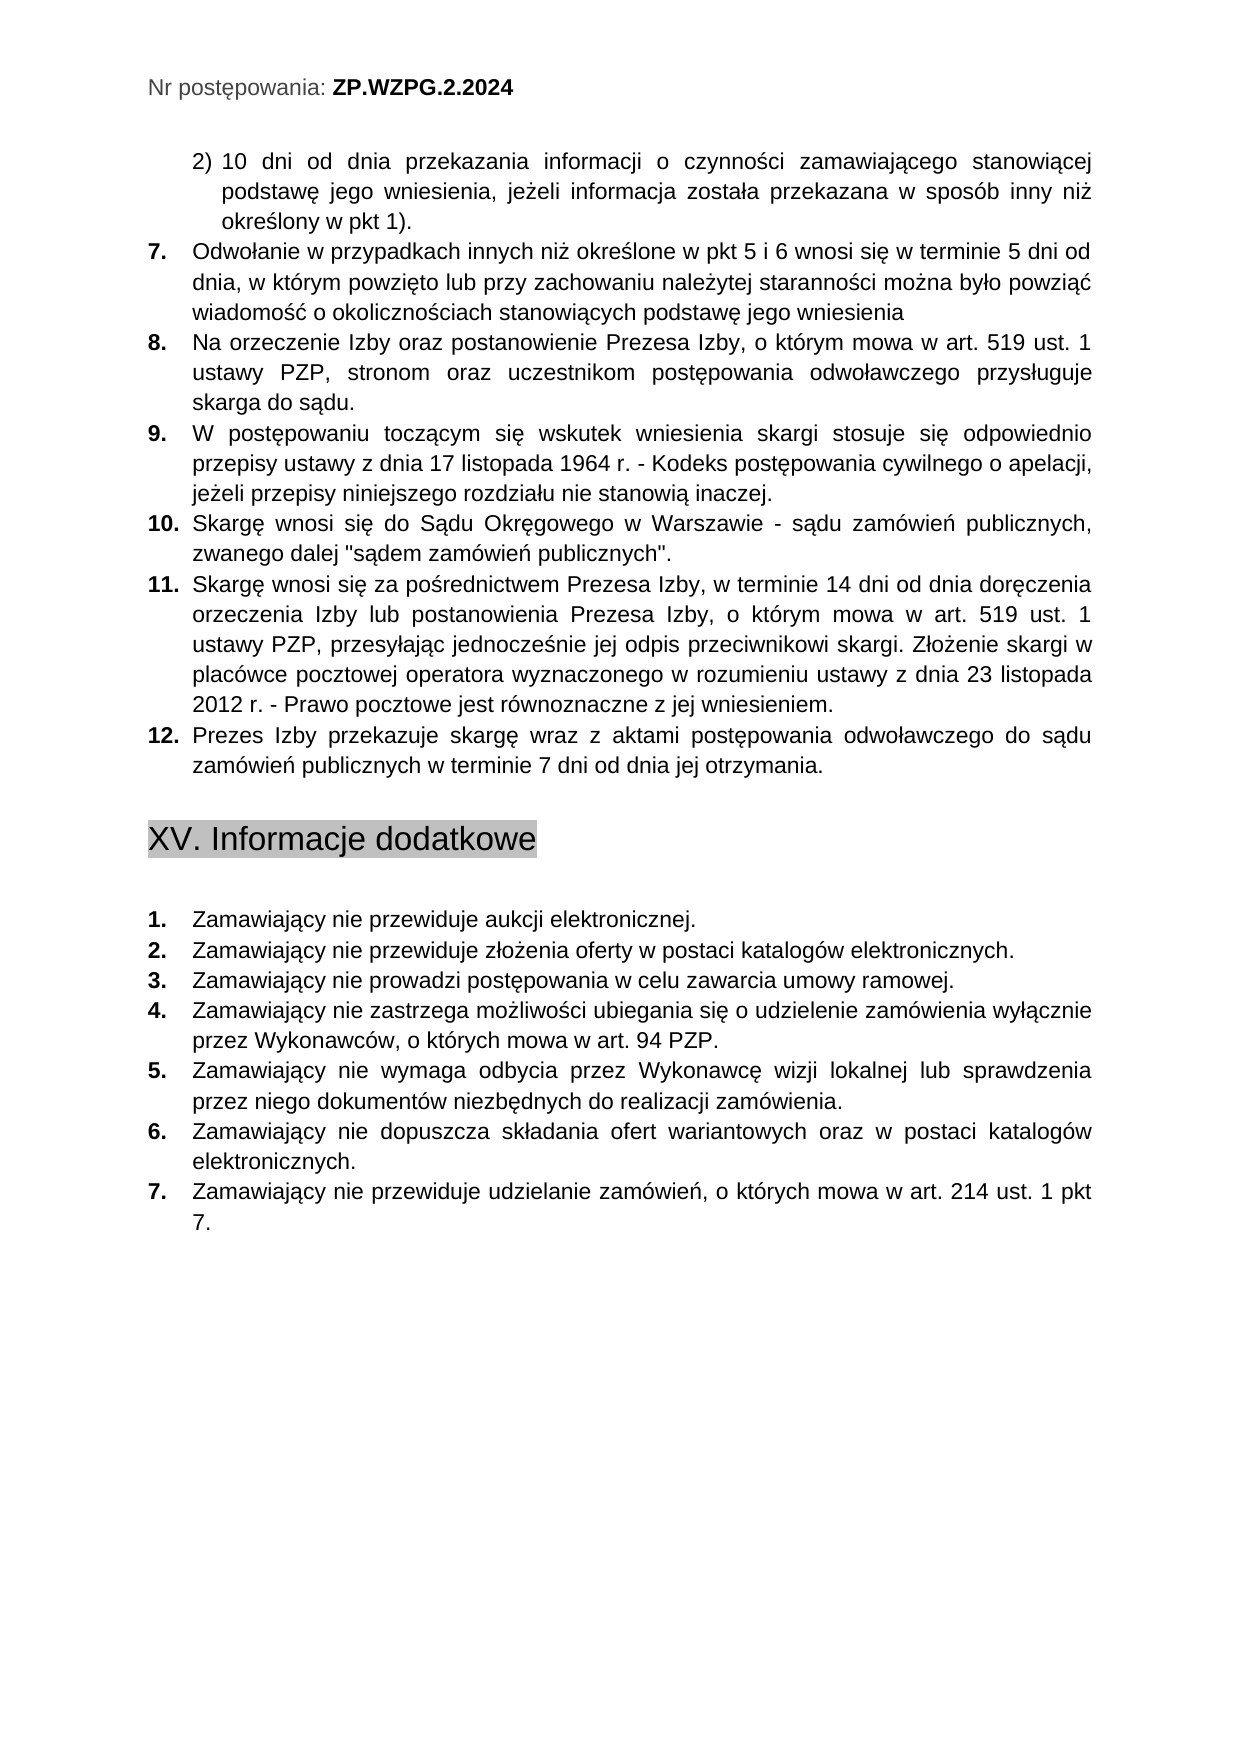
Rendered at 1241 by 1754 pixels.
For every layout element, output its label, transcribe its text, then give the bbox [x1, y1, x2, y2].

list Zamawiający nie przewiduje złożenia oferty w postaci katalogów elektronicznych. [148, 937, 1093, 963]
list Zamawiający nie dopuszcza składania ofert wariantowych oraz w postaci katalogów elektronicznych. [148, 1118, 1093, 1174]
list Zamawiający nie zastrzega możliwości ubiegania się o udzielenie zamówienia wyłącznie przez Wykonawców, o których mowa w art. 94 PZP. [148, 997, 1093, 1053]
text XV. Informacje dodatkowe [148, 819, 1093, 858]
list Zamawiający nie przewiduje aukcji elektronicznej. [148, 906, 1093, 933]
list Na orzeczenie Izby oraz postanowienie Prezesa Izby, o którym mowa w art. 519 ust. 1 ustawy PZP, stronom oraz uczestnikom postępowania odwoławczego przysługuje skarga do sądu. [148, 329, 1093, 416]
list Odwołanie w przypadkach innych niż określone w pkt 5 i 6 wnosi się w terminie 5 dni od dnia, w którym powzięto lub przy zachowaniu należytej staranności można było powziąć wiadomość o okolicznościach stanowiących podstawę jego wniesienia [148, 238, 1093, 325]
list W postępowaniu toczącym się wskutek wniesienia skargi stosuje się odpowiednio przepisy ustawy z dnia 17 listopada 1964 r. - Kodeks postępowania cywilnego o apelacji, jeżeli przepisy niniejszego rozdziału nie stanowią inaczej. [148, 419, 1093, 506]
text 2) 10 dni od dnia przekazania informacji o czynności zamawiającego stanowiącej podstawę jego wniesienia, jeżeli informacja została przekazana w sposób inny niż określony w pkt 1). [192, 148, 1093, 234]
list Skargę wnosi się do Sądu Okręgowego w Warszawie - sądu zamówień publicznych, zwanego dalej "sądem zamówień publicznych". [148, 510, 1093, 567]
list Zamawiający nie wymaga odbycia przez Wykonawcę wizji lokalnej lub sprawdzenia przez niego dokumentów niezbędnych do realizacji zamówienia. [148, 1057, 1093, 1114]
list Skargę wnosi się za pośrednictwem Prezesa Izby, w terminie 14 dni od dnia doręczenia orzeczenia Izby lub postanowienia Prezesa Izby, o którym mowa w art. 519 ust. 1 ustawy PZP, przesyłając jednocześnie jej odpis przeciwnikowi skargi. Złożenie skargi w placówce pocztowej operatora wyznaczonego w rozumieniu ustawy z dnia 23 listopada 2012 r. - Prawo pocztowe jest równoznaczne z jej wniesieniem. [148, 571, 1093, 718]
list Prezes Izby przekazuje skargę wraz z aktami postępowania odwoławczego do sądu zamówień publicznych w terminie 7 dni od dnia jej otrzymania. [148, 722, 1093, 778]
list Zamawiający nie prowadzi postępowania w celu zawarcia umowy ramowej. [148, 967, 1093, 993]
list Zamawiający nie przewiduje udzielanie zamówień, o których mowa w art. 214 ust. 1 pkt 7. [148, 1178, 1093, 1235]
